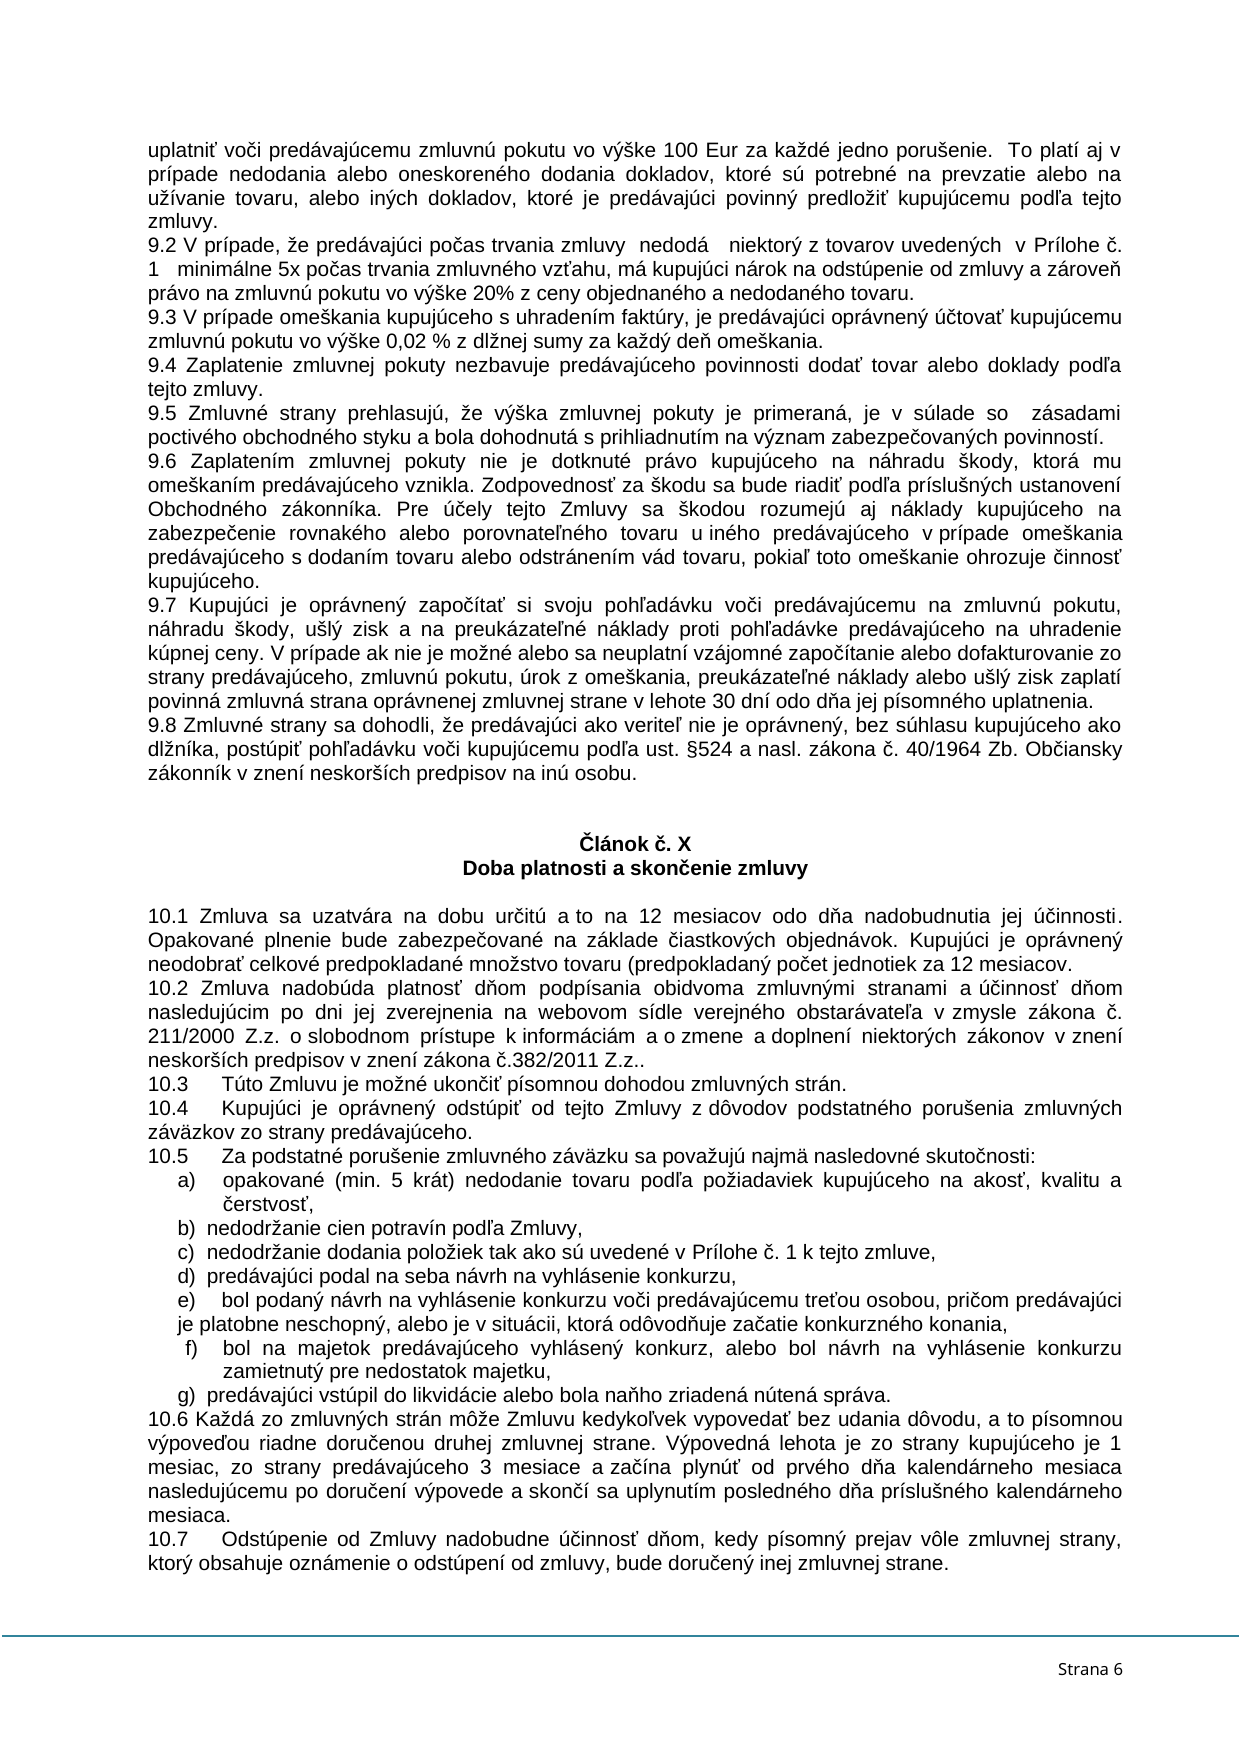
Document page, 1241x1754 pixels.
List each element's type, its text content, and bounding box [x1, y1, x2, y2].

text 9.4 Zaplatenie zmluvnej pokuty nezbavuje predávajúceho povinnosti dodať tovar alebo doklady podľa tejto zmluvy. [148, 353, 1123, 401]
list nedodržanie dodania položiek tak ako sú uvedené v Prílohe č. 1 k tejto zmluve, [177, 1239, 1123, 1263]
list predávajúci podal na seba návrh na vyhlásenie konkurzu, [177, 1263, 1123, 1287]
list Odstúpenie od Zmluvy nadobudne účinnosť dňom, kedy písomný prejav vôle zmluvnej strany, ktorý obsahuje oznámenie o odstúpení od zmluvy, bude doručený inej zmluvnej strane. [148, 1527, 1123, 1575]
list opakované (min. 5 krát) nedodanie tovaru podľa požiadaviek kupujúceho na akosť, kvalitu a čerstvosť, [177, 1168, 1123, 1216]
text Doba platnosti a skončenie zmluvy [148, 856, 1123, 880]
text 9.7 Kupujúci je oprávnený započítať si svoju pohľadávku voči predávajúcemu na zmluvnú pokutu, náhradu škody, ušlý zisk a na preukázateľné náklady proti pohľadávke predávajúceho na uhradenie kúpnej ceny. V prípade ak nie je možné alebo sa neuplatní vzájomné započítanie alebo dofakturovanie zo strany predávajúceho, zmluvnú pokutu, úrok z omeškania, preukázateľné náklady alebo ušlý zisk zaplatí povinná zmluvná strana oprávnenej zmluvnej strane v lehote 30 dní odo dňa jej písomného uplatnenia. [148, 593, 1123, 712]
text 10.2 Zmluva nadobúda platnosť dňom podpísania obidvoma zmluvnými stranami a účinnosť dňom nasledujúcim po dni jej zverejnenia na webovom sídle verejného obstarávateľa v zmysle zákona č. 211/2000 Z.z. o slobodnom prístupe k informáciám a o zmene a doplnení niektorých zákonov v znení neskorších predpisov v znení zákona č.382/2011 Z.z.. [148, 976, 1123, 1072]
text 9.6 Zaplatením zmluvnej pokuty nie je dotknuté právo kupujúceho na náhradu škody, ktorá mu omeškaním predávajúceho vznikla. Zodpovednosť za škodu sa bude riadiť podľa príslušných ustanovení Obchodného zákonníka. Pre účely tejto Zmluvy sa škodou rozumejú aj náklady kupujúceho na zabezpečenie rovnakého alebo porovnateľného tovaru u iného predávajúceho v prípade omeškania predávajúceho s dodaním tovaru alebo odstránením vád tovaru, pokiaľ toto omeškanie ohrozuje činnosť kupujúceho. [148, 449, 1123, 593]
list 10.6 Každá zo zmluvných strán môže Zmluvu kedykoľvek vypovedať bez udania dôvodu, a to písomnou výpoveďou riadne doručenou druhej zmluvnej strane. Výpovedná lehota je zo strany kupujúceho je 1 mesiac, zo strany predávajúceho 3 mesiace a začína plynúť od prvého dňa kalendárneho mesiaca nasledujúcemu po doručení výpovede a skončí sa uplynutím posledného dňa príslušného kalendárneho mesiaca. [148, 1407, 1123, 1527]
list Túto Zmluvu je možné ukončiť písomnou dohodou zmluvných strán. [148, 1072, 1123, 1096]
list bol podaný návrh na vyhlásenie konkurzu voči predávajúcemu treťou osobou, pričom predávajúci je platobne neschopný, alebo je v situácii, ktorá odôvodňuje začatie konkurzného konania, [177, 1287, 1123, 1335]
list Za podstatné porušenie zmluvného záväzku sa považujú najmä nasledovné skutočnosti: [148, 1144, 1123, 1168]
text 10.1 Zmluva sa uzatvára na dobu určitú a to na 12 mesiacov odo dňa nadobudnutia jej účinnosti. Opakované plnenie bude zabezpečované na základe čiastkových objednávok. Kupujúci je oprávnený neodobrať celkové predpokladané množstvo tovaru (predpokladaný počet jednotiek za 12 mesiacov. [148, 904, 1123, 976]
text 9.8 Zmluvné strany sa dohodli, že predávajúci ako veriteľ nie je oprávnený, bez súhlasu kupujúceho ako dlžníka, postúpiť pohľadávku voči kupujúcemu podľa ust. §524 a nasl. zákona č. 40/1964 Zb. Občiansky zákonník v znení neskorších predpisov na inú osobu. [148, 712, 1123, 784]
list nedodržanie cien potravín podľa Zmluvy, [177, 1216, 1123, 1239]
text 9.5 Zmluvné strany prehlasujú, že výška zmluvnej pokuty je primeraná, je v súlade so zásadami poctivého obchodného styku a bola dohodnutá s prihliadnutím na význam zabezpečovaných povinností. [148, 401, 1123, 449]
text 9.2 V prípade, že predávajúci počas trvania zmluvy nedodá niektorý z tovarov uvedených v Prílohe č. 1 minimálne 5x počas trvania zmluvného vzťahu, má kupujúci nárok na odstúpenie od zmluvy a zároveň právo na zmluvnú pokutu vo výške 20% z ceny objednaného a nedodaného tovaru. [148, 233, 1123, 305]
list predávajúci vstúpil do likvidácie alebo bola naňho zriadená nútená správa. [177, 1383, 1123, 1407]
text Článok č. X [148, 832, 1123, 856]
list bol na majetok predávajúceho vyhlásený konkurz, alebo bol návrh na vyhlásenie konkurzu zamietnutý pre nedostatok majetku, [185, 1335, 1123, 1383]
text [148, 137, 1123, 233]
list Kupujúci je oprávnený odstúpiť od tejto Zmluvy z dôvodov podstatného porušenia zmluvných záväzkov zo strany predávajúceho. [148, 1096, 1123, 1144]
text 9.3 V prípade omeškania kupujúceho s uhradením faktúry, je predávajúci oprávnený účtovať kupujúcemu zmluvnú pokutu vo výške 0,02 % z dlžnej sumy za každý deň omeškania. [148, 305, 1123, 353]
